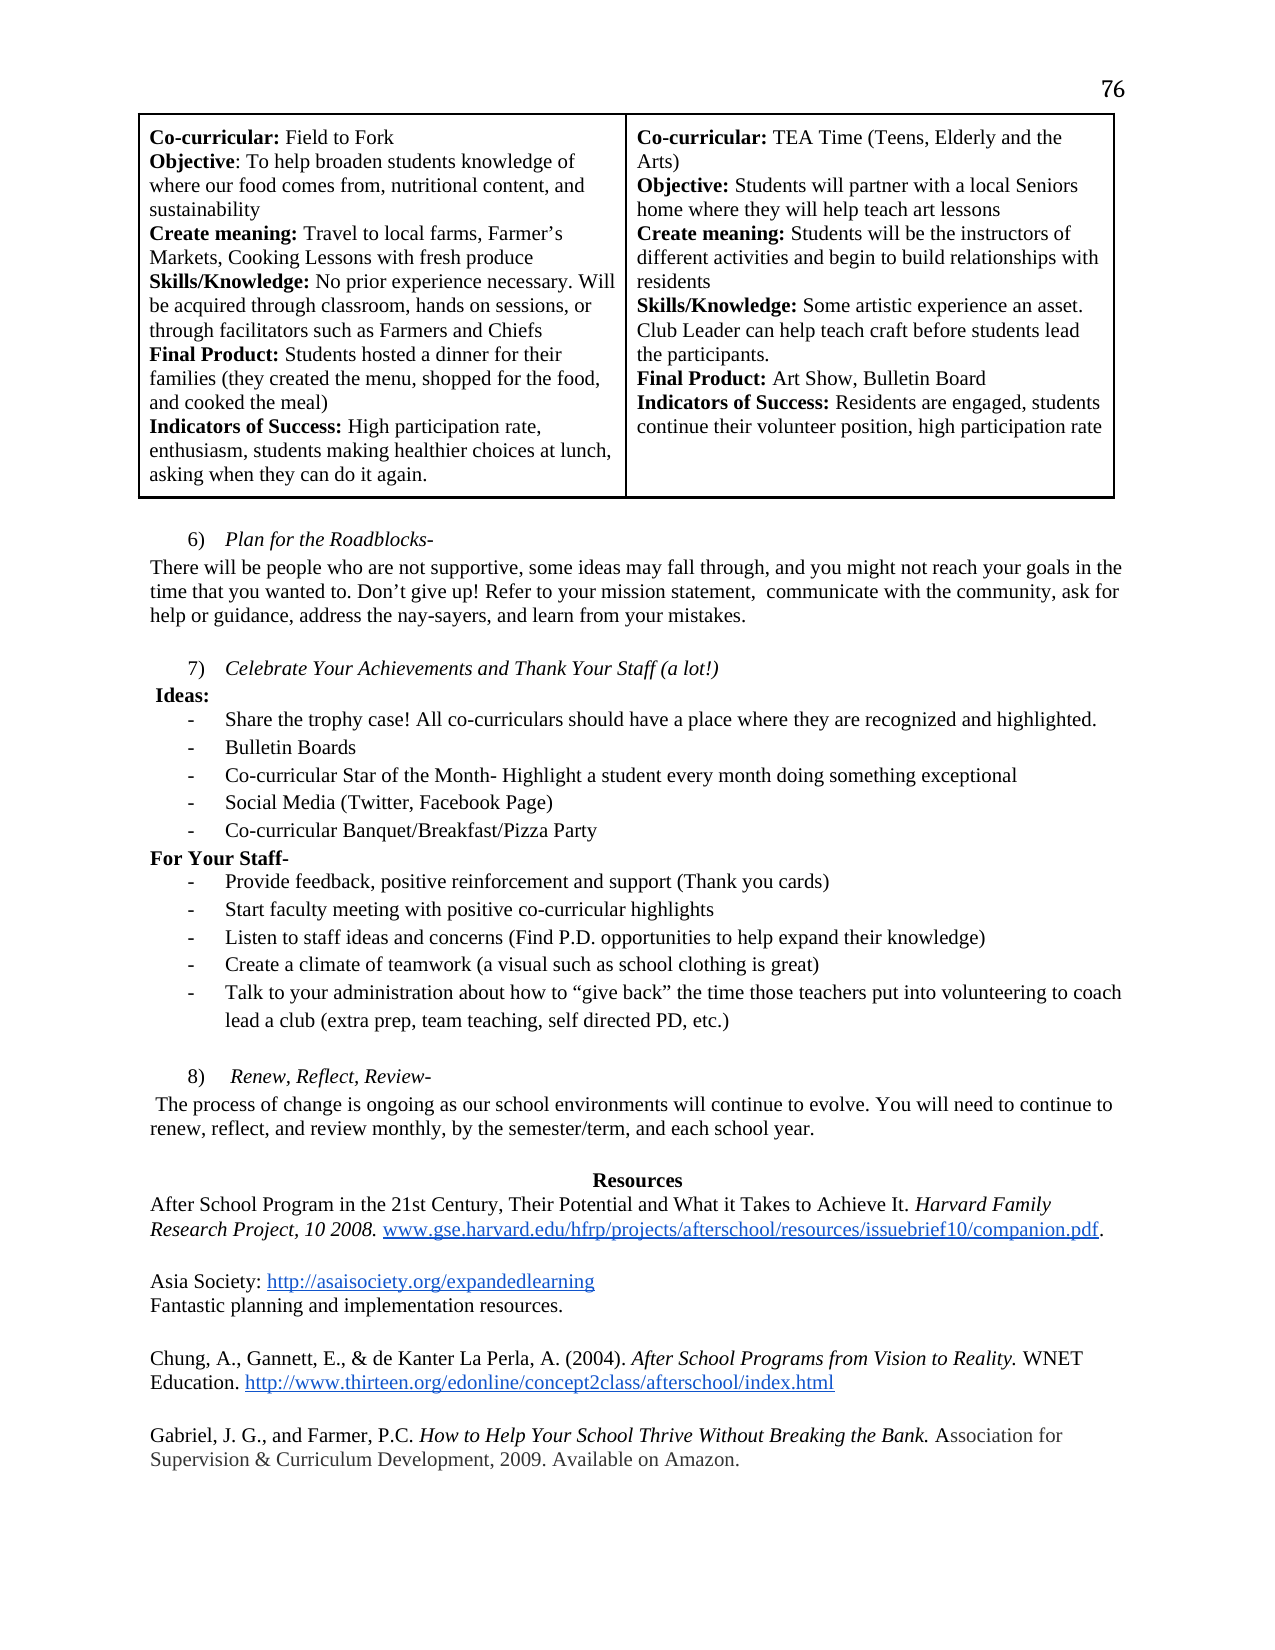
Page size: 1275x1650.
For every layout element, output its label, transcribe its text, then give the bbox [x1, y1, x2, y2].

text Asia Society: http://asaisociety.org/expandedlearning [150, 1269, 1125, 1293]
list Co-curricular Star of the Month- Highlight a student every month doing something exceptional [187, 763, 1125, 787]
list Talk to your administration about how to “give back” the time those teachers put into volunteering to coach lead a club (extra prep, team teaching, self directed PD, etc.) [187, 980, 1125, 1032]
list Renew, Reflect, Review- [187, 1064, 1125, 1088]
list Bulletin Boards [187, 735, 1125, 759]
text Fantastic planning and implementation resources. [150, 1293, 1125, 1317]
list Provide feedback, positive reinforcement and support (Thank you cards) [187, 869, 1125, 893]
list Plan for the Roadblocks- [187, 527, 1125, 551]
list Share the trophy case! All co-curriculars should have a place where they are recognized and highlighted. [187, 707, 1125, 731]
list Co-curricular Banquet/Breakfast/Pizza Party [187, 818, 1125, 842]
list Celebrate Your Achievements and Thank Your Staff (a lot!) [187, 656, 1125, 680]
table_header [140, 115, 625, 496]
text The process of change is ongoing as our school environments will continue to evolve. You will need to continue to renew, reflect, and review monthly, by the semester/term, and each school year. [150, 1091, 1125, 1139]
text Ideas: [150, 683, 1125, 707]
text There will be people who are not supportive, some ideas may fall through, and you might not reach your goals in the time that you wanted to. Don’t give up! Refer to your mission statement, communicate with the community, ask for help or guidance, address the nay-sayers, and learn from your mistakes. [150, 555, 1125, 627]
list Create a climate of teamwork (a visual such as school clothing is great) [187, 952, 1125, 976]
text Resources [150, 1168, 1125, 1192]
list Social Media (Twitter, Facebook Page) [187, 790, 1125, 814]
text Gabriel, J. G., and Farmer, P.C. How to Help Your School Thrive Without Breaking the Bank. Association for Supervision & Curriculum Development, 2009. Available on Amazon. [150, 1423, 1125, 1471]
text After School Program in the 21st Century, Their Potential and What it Takes to Achieve It. Harvard Family Research Project, 10 2008. www.gse.harvard.edu/hfrp/projects/afterschool/resources/issuebrief10/companion.pdf. [150, 1192, 1125, 1241]
list Listen to staff ideas and concerns (Find P.D. opportunities to help expand their knowledge) [187, 925, 1125, 949]
text For Your Staff- [150, 845, 1125, 869]
list Start faculty meeting with positive co-curricular highlights [187, 897, 1125, 921]
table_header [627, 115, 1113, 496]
text Chung, A., Gannett, E., & de Kanter La Perla, A. (2004). After School Programs from Vision to Reality. WNET Education. http://www.thirteen.org/edonline/concept2class/afterschool/index.html [150, 1346, 1125, 1394]
